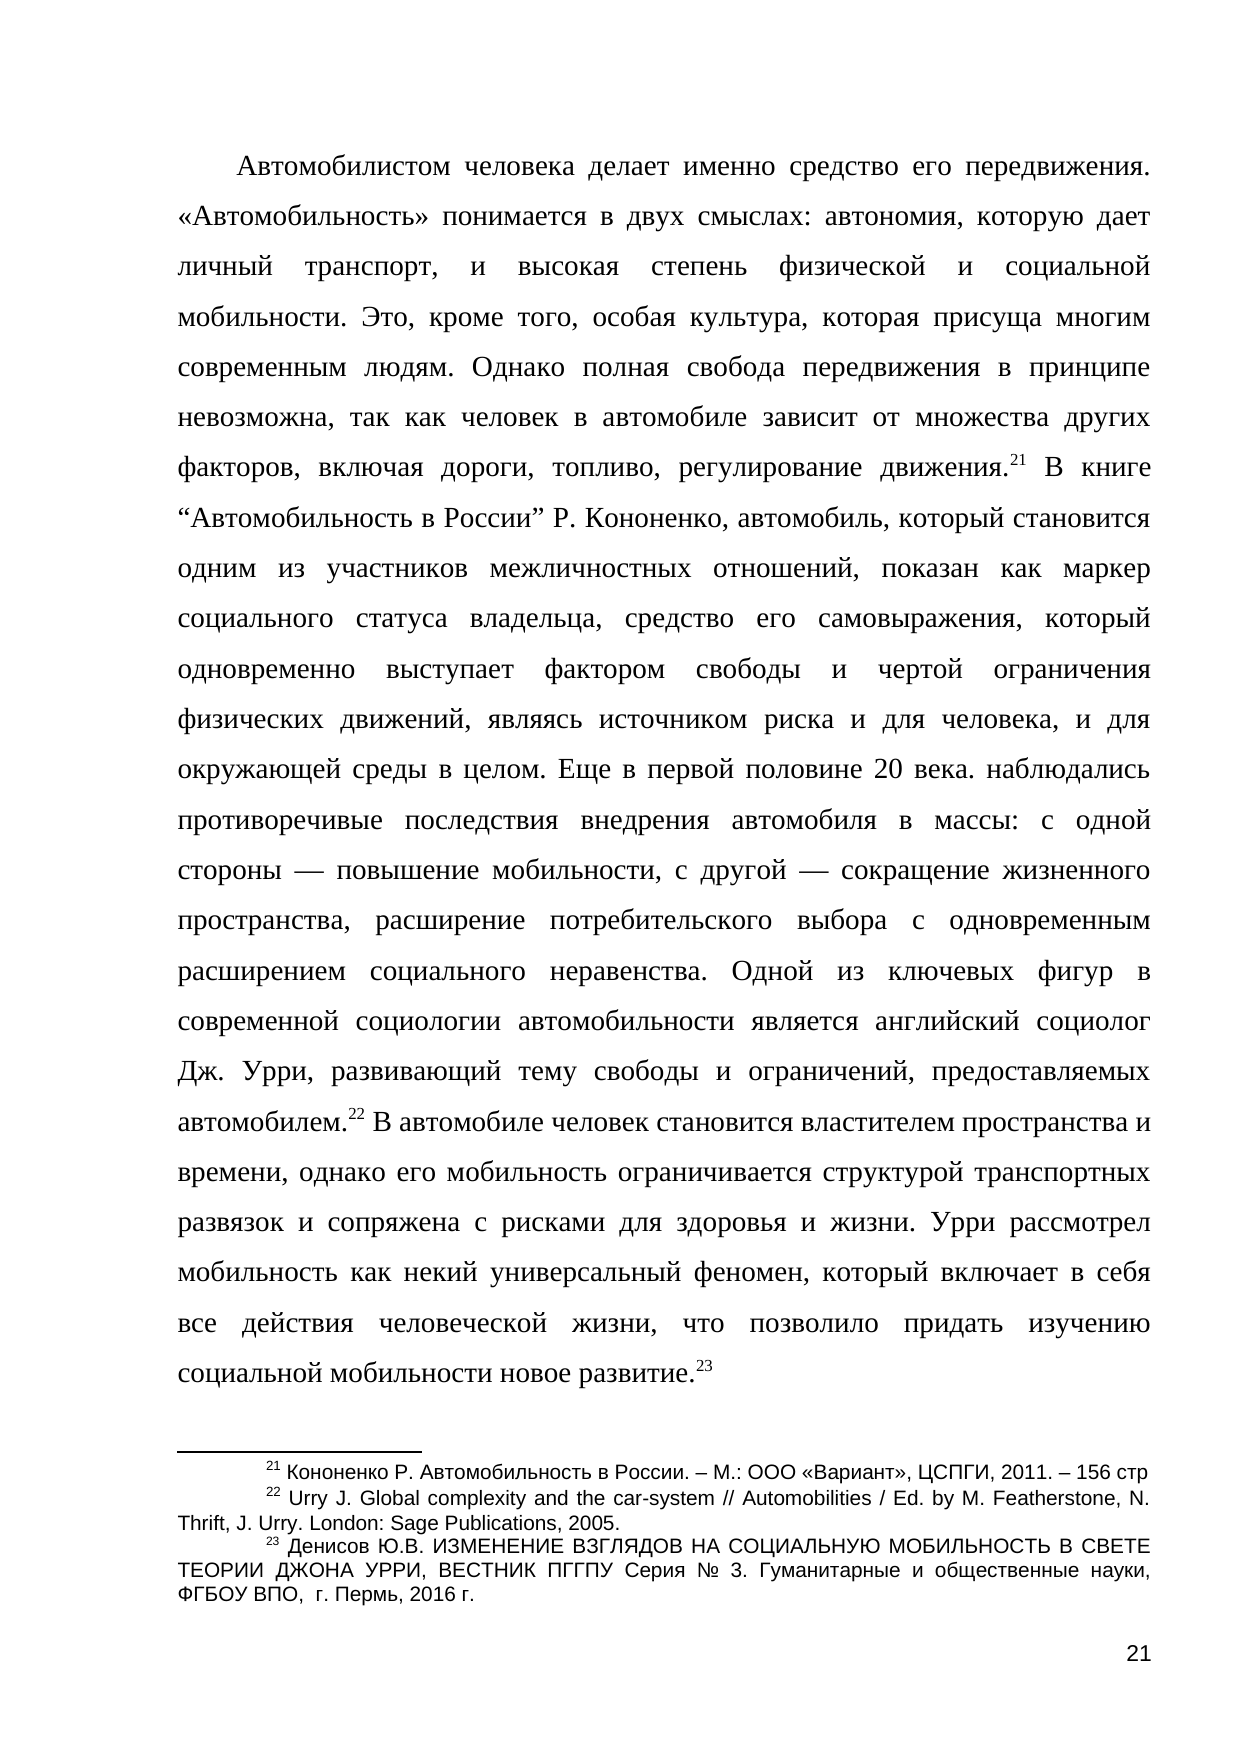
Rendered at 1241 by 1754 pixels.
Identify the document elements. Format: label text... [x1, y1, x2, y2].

text Автомобилистом человека делает именно средство его передвижения. «Автомобильность» понимается в двух смыслах: автономия, которую дает личный транспорт, и высокая степень физической и социальной мобильности. Это, кроме того, особая культура, которая присуща многим современным людям. Однако полная свобода передвижения в принципе невозможна, так как человек в автомобиле зависит от множества других факторов, включая дороги, топливо, регулирование движения. В книге “Автомобильность в России” Р. Кононенко, автомобиль, который становится одним из участников межличностных отношений, показан как маркер социального статуса владельца, средство его самовыражения, который одновременно выступает фактором свободы и чертой ограничения физических движений, являясь источником риска и для человека, и для окружающей среды в целом. Еще в первой половине 20 века. наблюдались противоречивые последствия внедрения автомобиля в массы: с одной стороны — повышение мобильности, с другой — сокращение жизненного пространства, расширение потребительского выбора с одновременным расширением социального неравенства. Одной из ключевых фигур в современной социологии автомобильности является английский социолог Дж. Урри, развивающий тему свободы и ограничений, предоставляемых автомобилем. В автомобиле человек становится властителем пространства и времени, однако его мобильность ограничивается структурой транспортных развязок и сопряжена с рисками для здоровья и жизни. Урри рассмотрел мобильность как некий универсальный феномен, который включает в себя все действия человеческой жизни, что позволило придать изучению социальной мобильности новое развитие. [177, 148, 1152, 1389]
